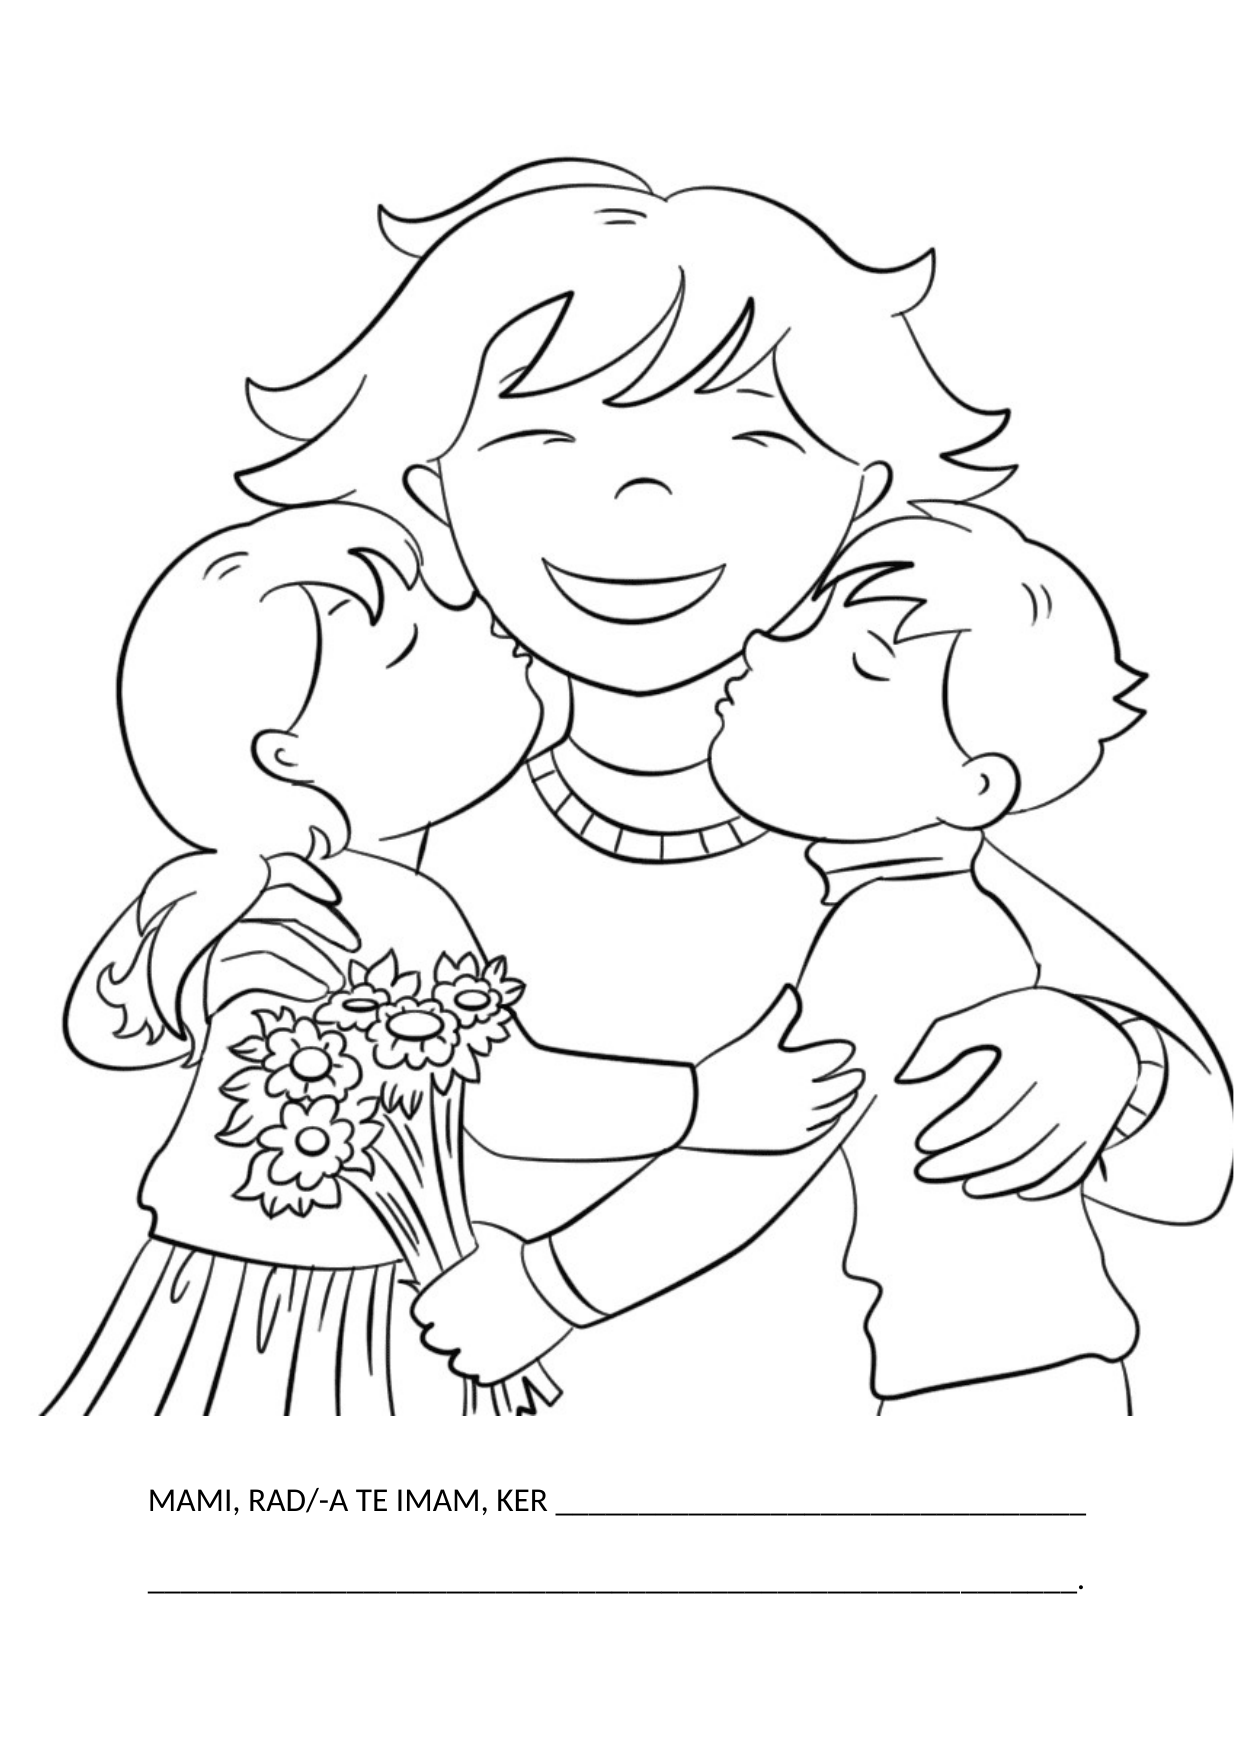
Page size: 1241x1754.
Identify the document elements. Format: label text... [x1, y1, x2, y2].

picture [8, 18, 1234, 1416]
text MAMI, RAD/-A TE IMAM, KER ________________________________ [148, 1479, 1093, 1520]
text ________________________________________________________. [148, 1557, 1093, 1598]
